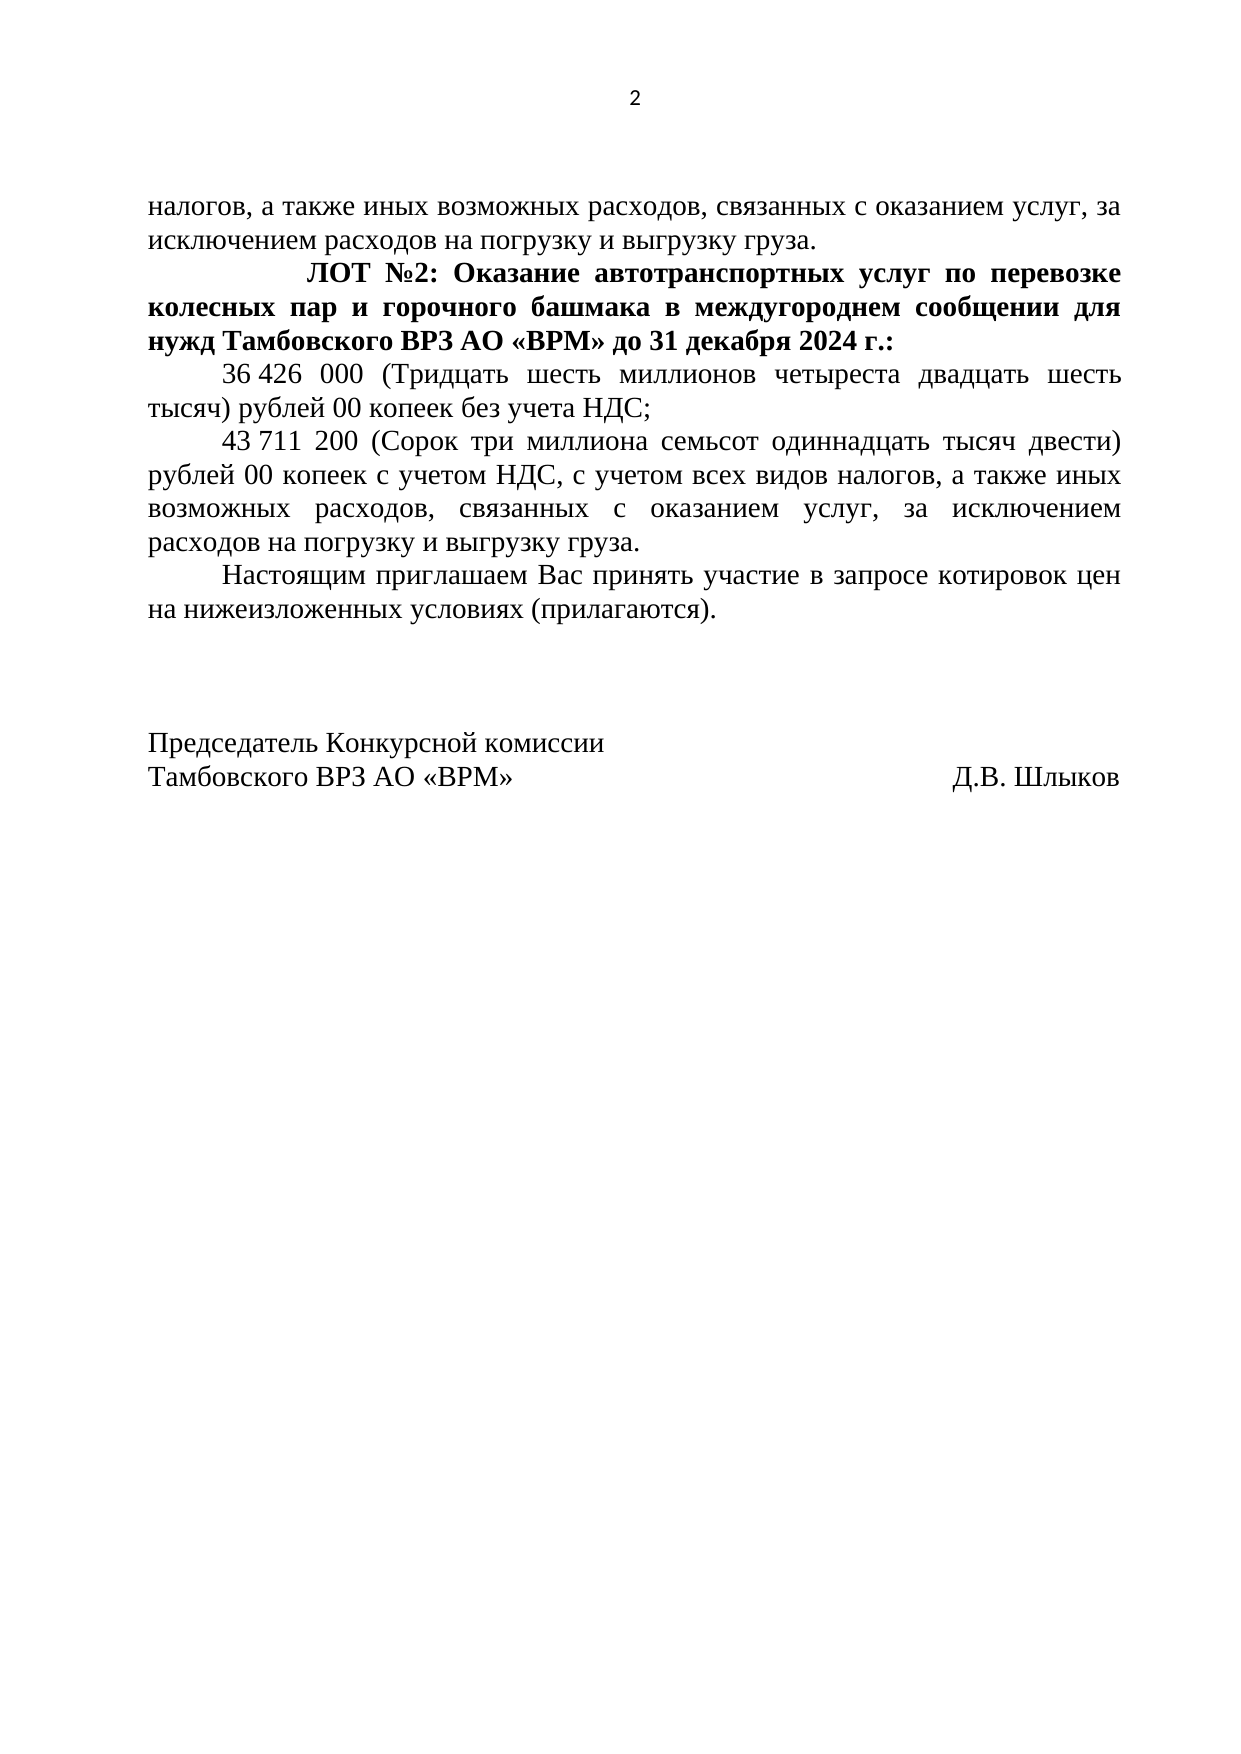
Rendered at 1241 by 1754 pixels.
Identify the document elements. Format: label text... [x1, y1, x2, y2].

text Тамбовского ВРЗ АО «ВРМ» Д.В. Шлыков [148, 759, 1122, 792]
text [148, 188, 1122, 256]
text 36 426 000 (Тридцать шесть миллионов четыреста двадцать шесть тысяч) рублей 00 копеек без учета НДС; [148, 356, 1122, 423]
text ЛОТ №2: Оказание автотранспортных услуг по перевозке колесных пар и горочного башмака в междугороднем сообщении для нужд Тамбовского ВРЗ АО «ВРМ» до 31 декабря 2024 г.: [148, 256, 1122, 356]
text Председатель Конкурсной комиссии [148, 725, 1122, 759]
text 43 711 200 (Сорок три миллиона семьсот одиннадцать тысяч двести) рублей 00 копеек с учетом НДС, с учетом всех видов налогов, а также иных возможных расходов, связанных с оказанием услуг, за исключением расходов на погрузку и выгрузку груза. [148, 423, 1122, 557]
text Настоящим приглашаем Вас принять участие в запросе котировок цен на нижеизложенных условиях (прилагаются). [148, 557, 1122, 624]
